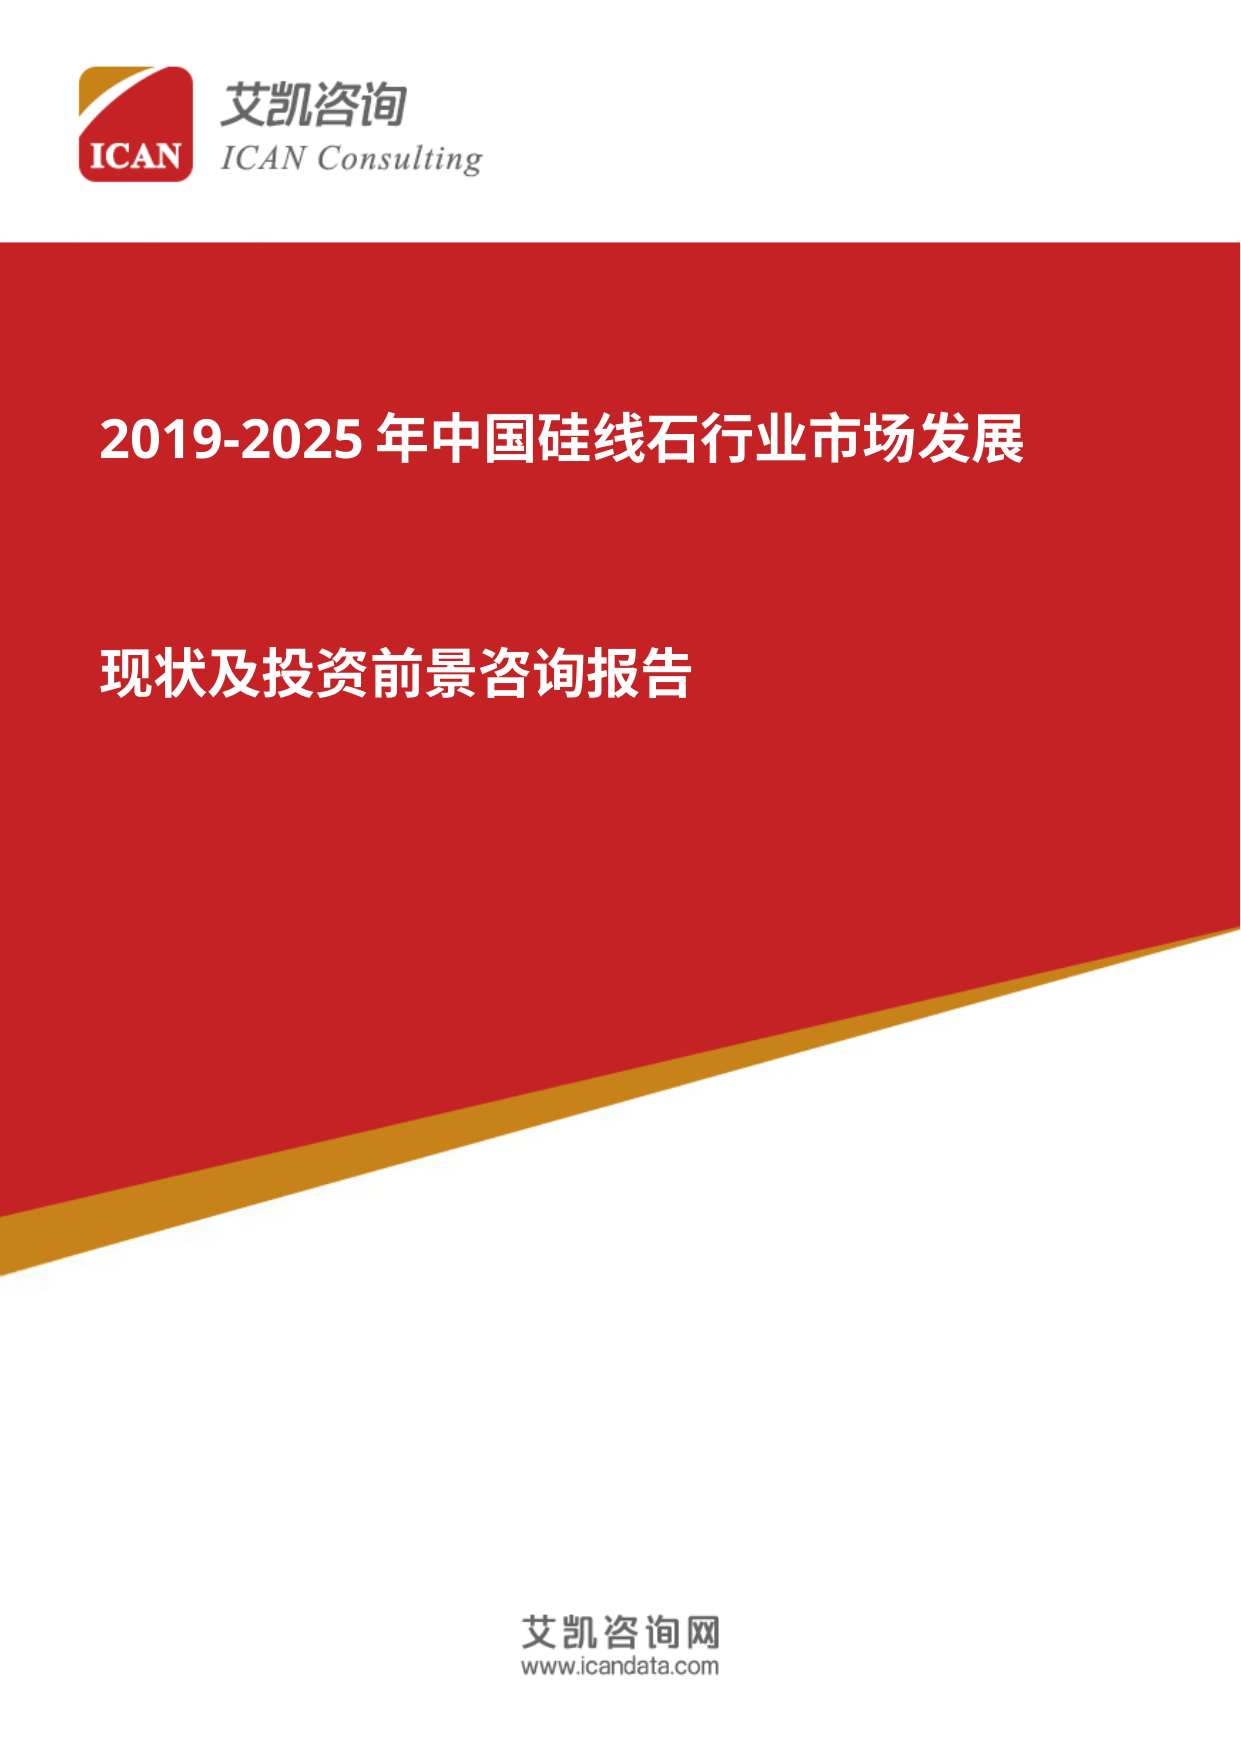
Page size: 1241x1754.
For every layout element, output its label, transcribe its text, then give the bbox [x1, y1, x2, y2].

picture [0, 5, 1241, 1754]
subtitle 2019-2025年中国硅线石行业市场发展现状及投资前景咨询报告 [99, 386, 1053, 718]
